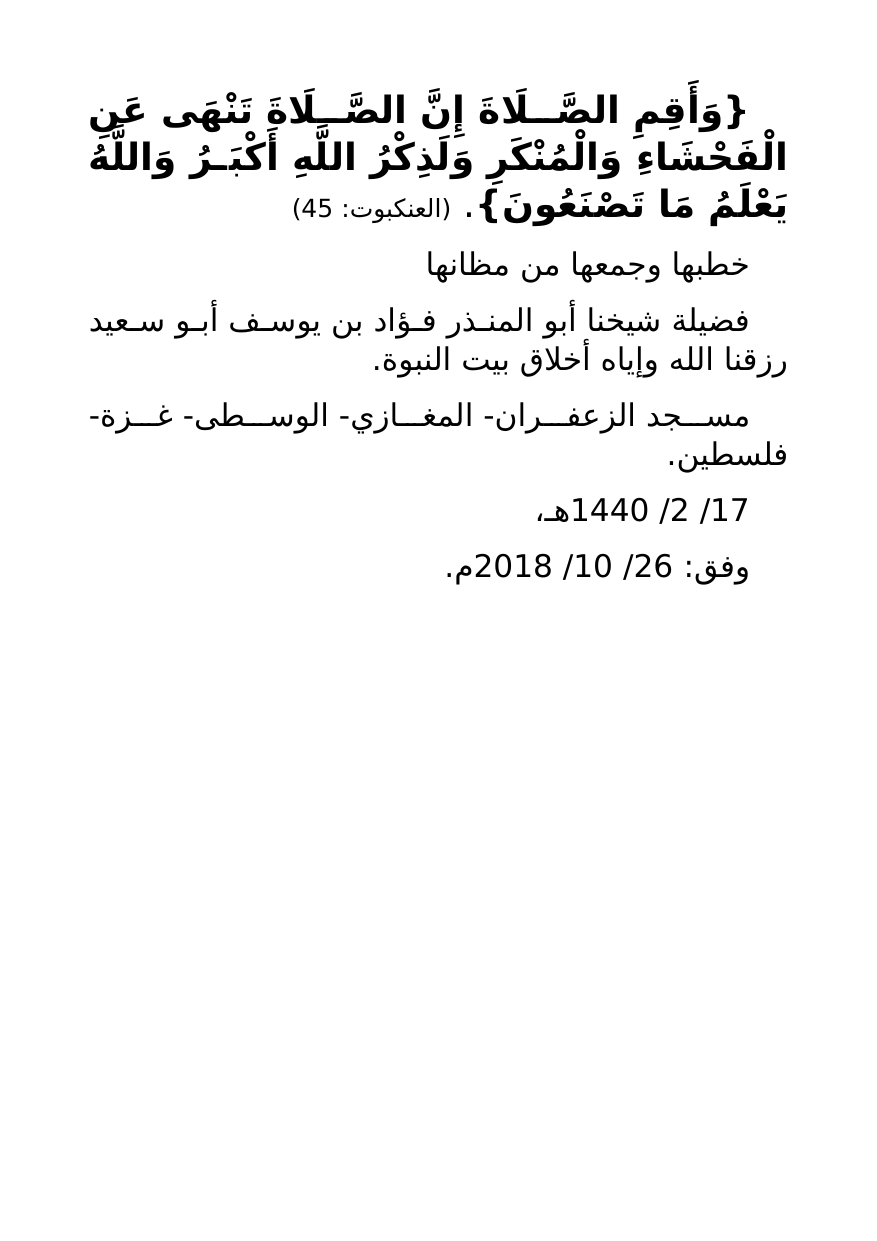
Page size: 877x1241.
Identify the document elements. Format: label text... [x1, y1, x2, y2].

text 17/ 2/ 1440هـ، [89, 492, 788, 529]
text {وَأَقِمِ الصَّلَاةَ إِنَّ الصَّلَاةَ تَنْهَى عَنِ الْفَحْشَاءِ وَالْمُنْكَرِ وَلَذِكْرُ اللَّهِ أَكْبَرُ وَاللَّهُ يَعْلَمُ مَا تَصْنَعُونَ}. (العنكبوت: 45) [89, 89, 788, 226]
text فضيلة شيخنا أبو المنذر فؤاد بن يوسف أبو سعيد رزقنا الله وإياه أخلاق بيت النبوة. [89, 302, 788, 378]
text وفق: 26/ 10/ 2018م. [89, 548, 788, 584]
text خطبها وجمعها من مظانها [89, 247, 788, 283]
text مسجد الزعفران- المغازي- الوسطى- غزة- فلسطين. [89, 397, 788, 473]
